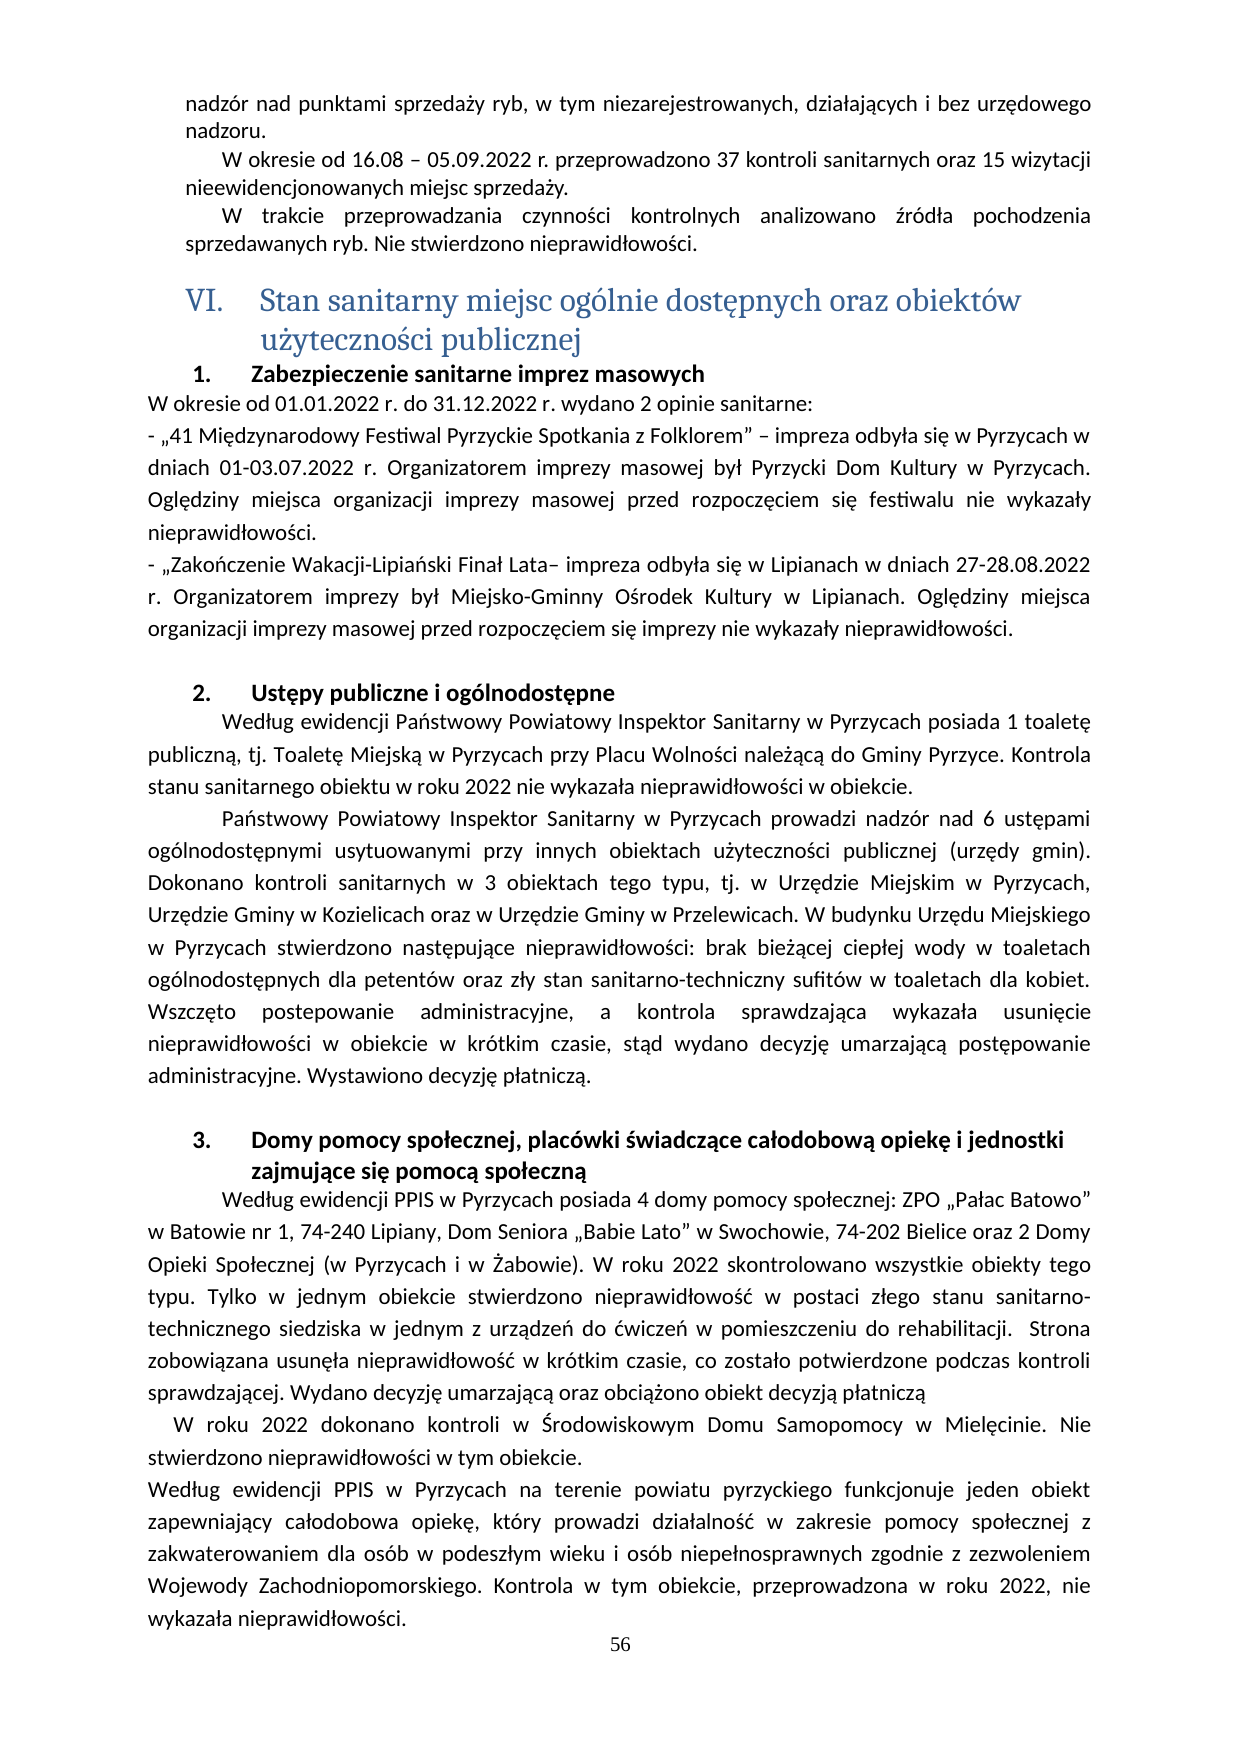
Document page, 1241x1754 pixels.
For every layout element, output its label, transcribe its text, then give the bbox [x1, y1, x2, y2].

text W okresie od 01.01.2022 r. do 31.12.2022 r. wydano 2 opinie sanitarne: [148, 389, 1092, 417]
text Zabezpieczenie sanitarne imprez masowych [192, 358, 1092, 389]
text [185, 89, 1092, 145]
text W trakcie przeprowadzania czynności kontrolnych analizowano źródła pochodzenia sprzedawanych ryb. Nie stwierdzono nieprawidłowości. [185, 201, 1092, 257]
text Państwowy Powiatowy Inspektor Sanitarny w Pyrzycach prowadzi nadzór nad 6 ustępami ogólnodostępnymi usytuowanymi przy innych obiektach użyteczności publicznej (urzędy gmin). Dokonano kontroli sanitarnych w 3 obiektach tego typu, tj. w Urzędzie Miejskim w Pyrzycach, Urzędzie Gminy w Kozielicach oraz w Urzędzie Gminy w Przelewicach. W budynku Urzędu Miejskiego w Pyrzycach stwierdzono następujące nieprawidłowości: brak bieżącej ciepłej wody w toaletach ogólnodostępnych dla petentów oraz zły stan sanitarno-techniczny sufitów w toaletach dla kobiet. Wszczęto postepowanie administracyjne, a kontrola sprawdzająca wykazała usunięcie nieprawidłowości w obiekcie w krótkim czasie, stąd wydano decyzję umarzającą postępowanie administracyjne. Wystawiono decyzję płatniczą. [148, 804, 1092, 1089]
text Domy pomocy społecznej, placówki świadczące całodobową opiekę i jednostki zajmujące się pomocą społeczną [192, 1124, 1092, 1185]
text - „Zakończenie Wakacji-Lipiański Finał Lata– impreza odbyła się w Lipianach w dniach 27-28.08.2022 r. Organizatorem imprezy był Miejsko-Gminny Ośrodek Kultury w Lipianach. Oględziny miejsca organizacji imprezy masowej przed rozpoczęciem się imprezy nie wykazały nieprawidłowości. [148, 550, 1092, 642]
text Według ewidencji PPIS w Pyrzycach posiada 4 domy pomocy społecznej: ZPO „Pałac Batowo” w Batowie nr 1, 74-240 Lipiany, Dom Seniora „Babie Lato” w Swochowie, 74-202 Bielice oraz 2 Domy Opieki Społecznej (w Pyrzycach i w Żabowie). W roku 2022 skontrolowano wszystkie obiekty tego typu. Tylko w jednym obiekcie stwierdzono nieprawidłowość w postaci złego stanu sanitarno-technicznego siedziska w jednym z urządzeń do ćwiczeń w pomieszczeniu do rehabilitacji. Strona zobowiązana usunęła nieprawidłowość w krótkim czasie, co zostało potwierdzone podczas kontroli sprawdzającej. Wydano decyzję umarzającą oraz obciążono obiekt decyzją płatniczą [148, 1185, 1092, 1406]
text W okresie od 16.08 – 05.09.2022 r. przeprowadzono 37 kontroli sanitarnych oraz 15 wizytacji nieewidencjonowanych miejsc sprzedaży. [185, 145, 1092, 201]
text Ustępy publiczne i ogólnodostępne [192, 677, 1092, 707]
subtitle Stan sanitarny miejsc ogólnie dostępnych oraz obiektów użyteczności publicznej [185, 282, 1092, 358]
text - „41 Międzynarodowy Festiwal Pyrzyckie Spotkania z Folklorem” – impreza odbyła się w Pyrzycach w dniach 01-03.07.2022 r. Organizatorem imprezy masowej był Pyrzycki Dom Kultury w Pyrzycach. Oględziny miejsca organizacji imprezy masowej przed rozpoczęciem się festiwalu nie wykazały nieprawidłowości. [148, 421, 1092, 546]
text Według ewidencji Państwowy Powiatowy Inspektor Sanitarny w Pyrzycach posiada 1 toaletę publiczną, tj. Toaletę Miejską w Pyrzycach przy Placu Wolności należącą do Gminy Pyrzyce. Kontrola stanu sanitarnego obiektu w roku 2022 nie wykazała nieprawidłowości w obiekcie. [148, 707, 1092, 800]
text Według ewidencji PPIS w Pyrzycach na terenie powiatu pyrzyckiego funkcjonuje jeden obiekt zapewniający całodobowa opiekę, który prowadzi działalność w zakresie pomocy społecznej z zakwaterowaniem dla osób w podeszłym wieku i osób niepełnosprawnych zgodnie z zezwoleniem Wojewody Zachodniopomorskiego. Kontrola w tym obiekcie, przeprowadzona w roku 2022, nie wykazała nieprawidłowości. [148, 1475, 1092, 1632]
text W roku 2022 dokonano kontroli w Środowiskowym Domu Samopomocy w Mielęcinie. Nie stwierdzono nieprawidłowości w tym obiekcie. [148, 1411, 1092, 1471]
